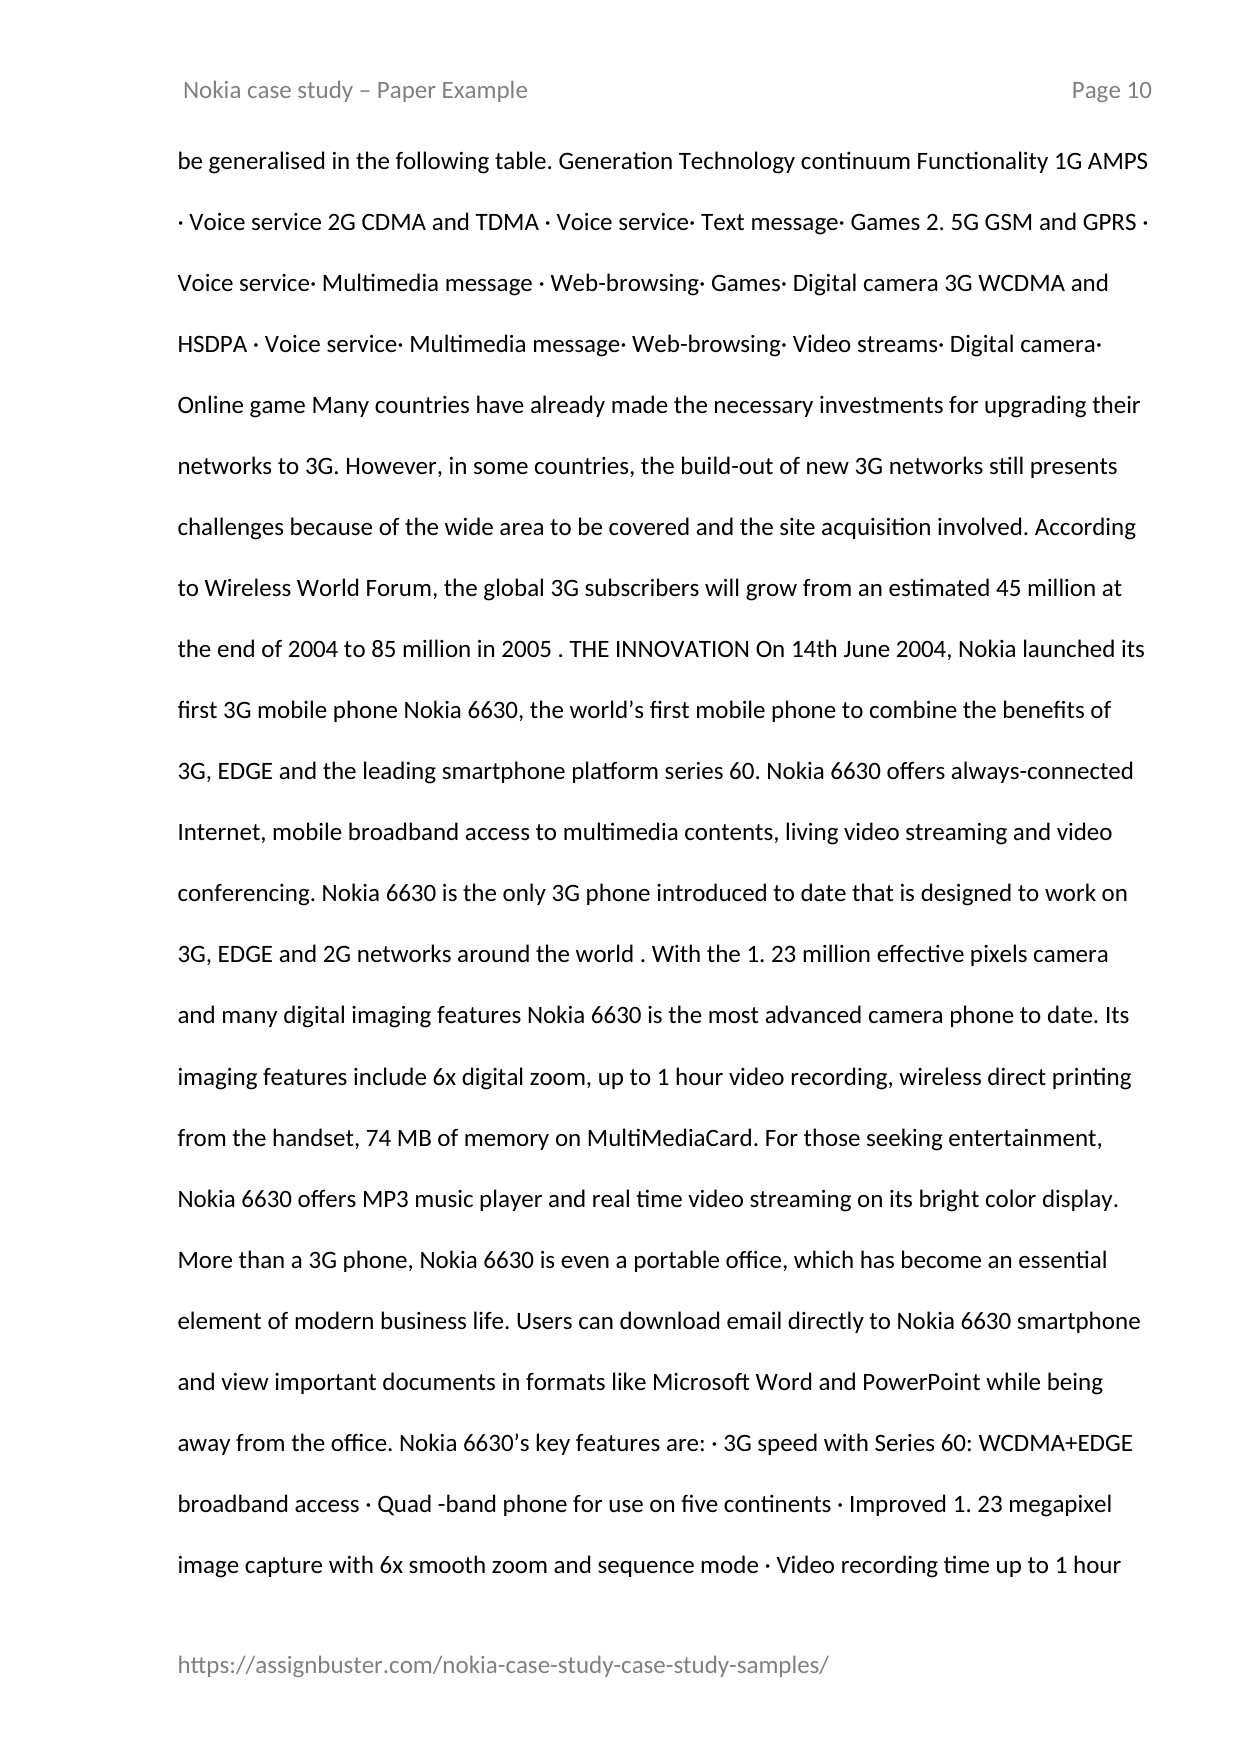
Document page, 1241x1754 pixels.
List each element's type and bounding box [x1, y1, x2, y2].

text [177, 145, 1152, 1579]
